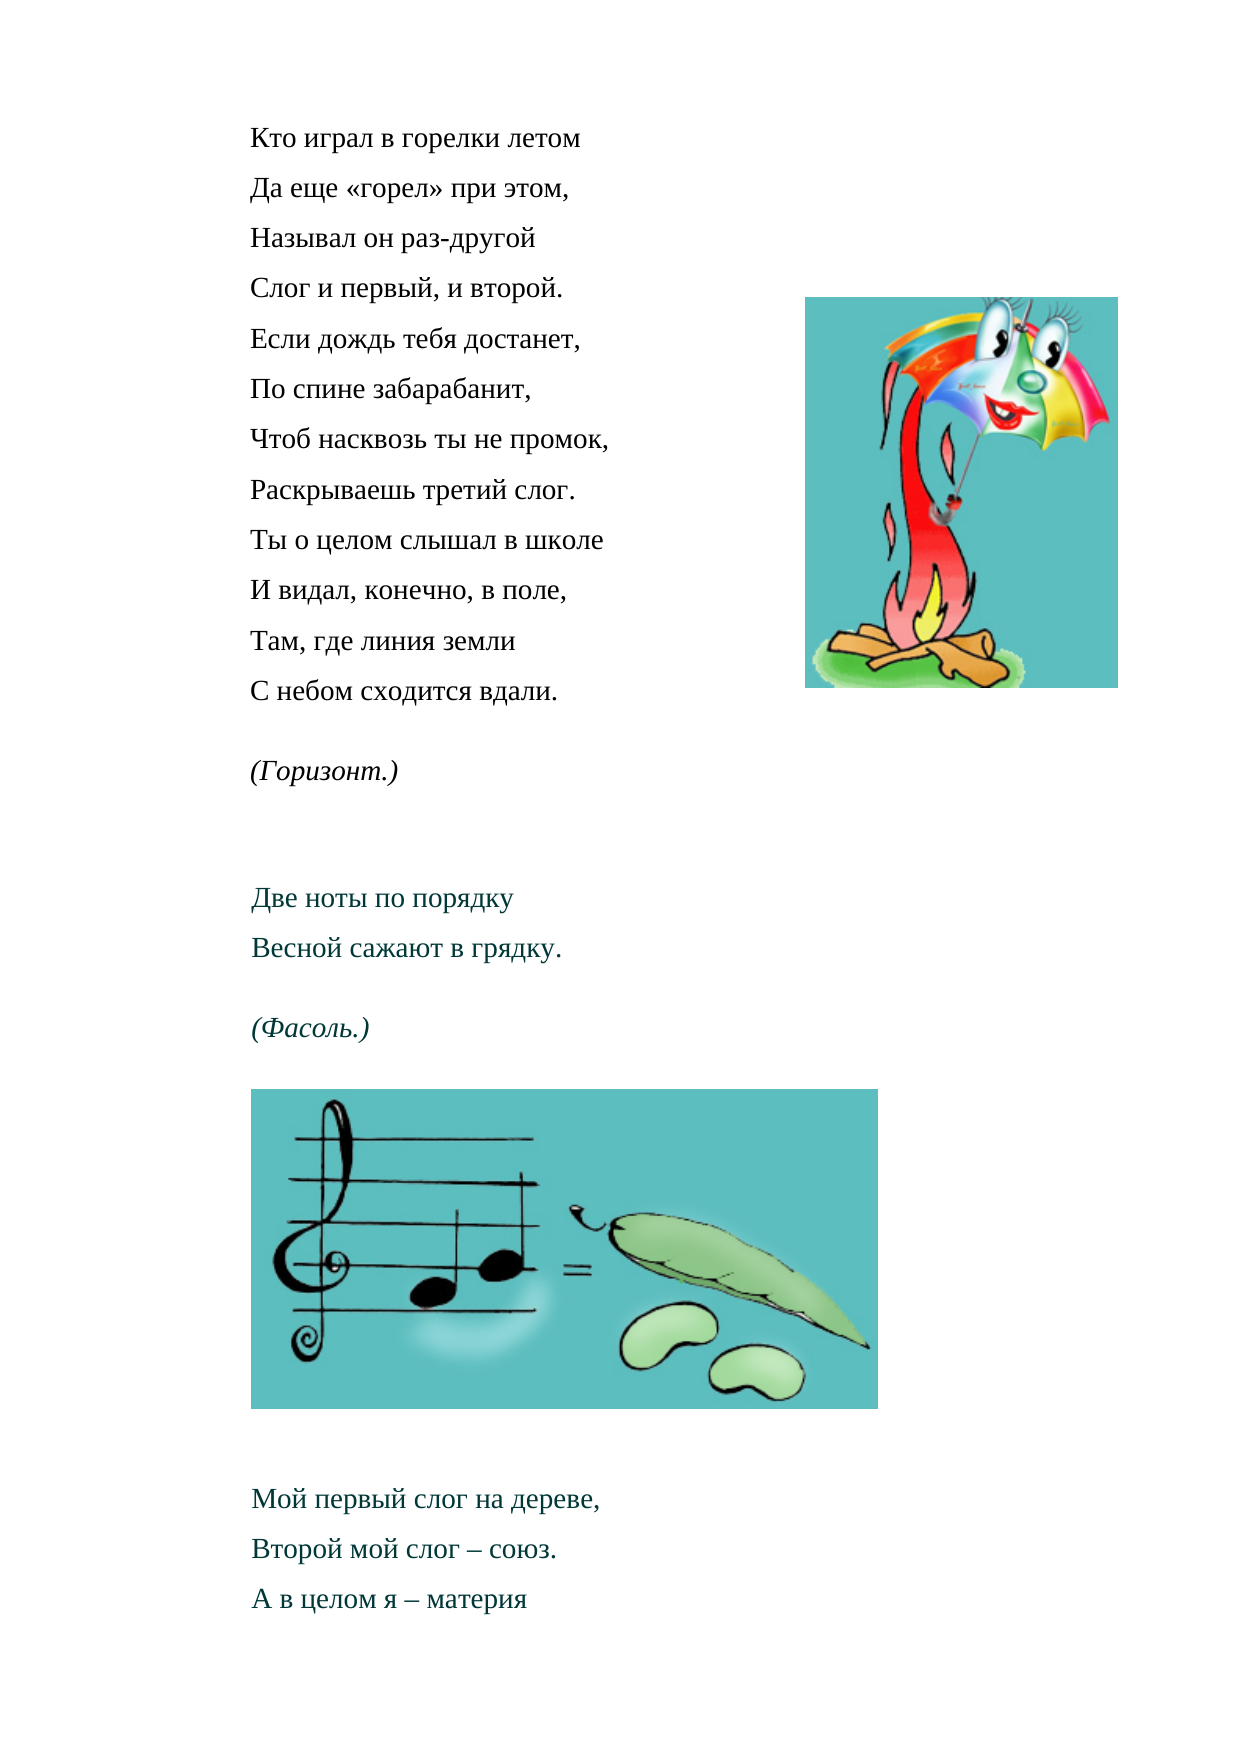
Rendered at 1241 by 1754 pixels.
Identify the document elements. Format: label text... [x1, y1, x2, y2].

text Две ноты по порядку [177, 880, 1152, 914]
text Мой первый слог на дереве, [177, 1481, 1152, 1514]
table_header [804, 118, 1149, 880]
table_header Кто играл в горелки летом Да еще «горел» при этом, Называл он раз-другой Слог и первый, и второй. Если дождь тебя достанет, По спине забарабанит, Чтоб насквозь ты не промок, Раскрываешь третий слог. Ты о целом слышал в школе И видал, конечно, в поле, Там, где линия земли С небом сходится вдали. (Горизонт.) [174, 118, 804, 880]
text Весной сажают в грядку. [177, 931, 1152, 964]
text А в целом я – материя [177, 1581, 1152, 1615]
text (Фасоль.) [177, 1010, 1152, 1044]
picture [251, 1089, 878, 1409]
text Второй мой слог – союз. [177, 1531, 1152, 1564]
picture [805, 297, 1118, 688]
